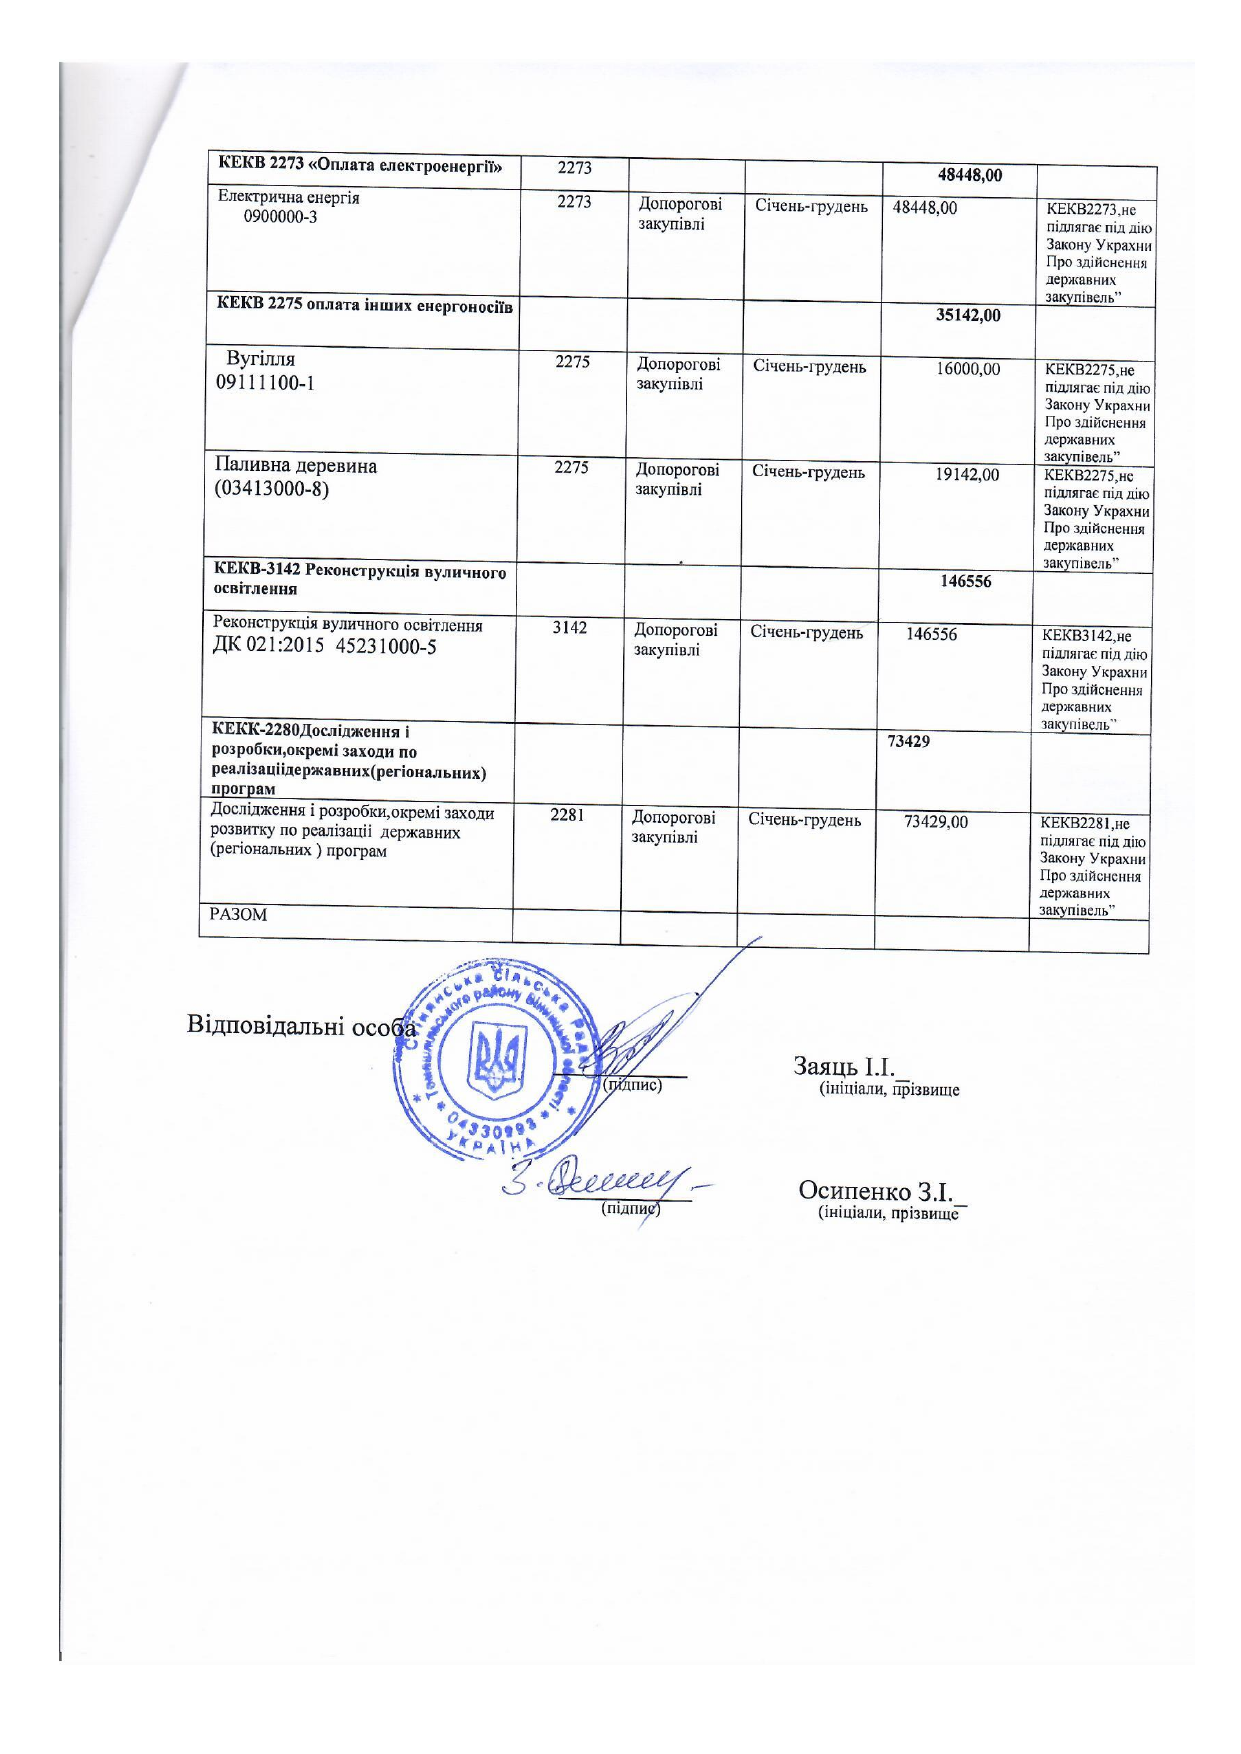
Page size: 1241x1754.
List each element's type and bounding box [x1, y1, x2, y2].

picture [59, 59, 1195, 1665]
